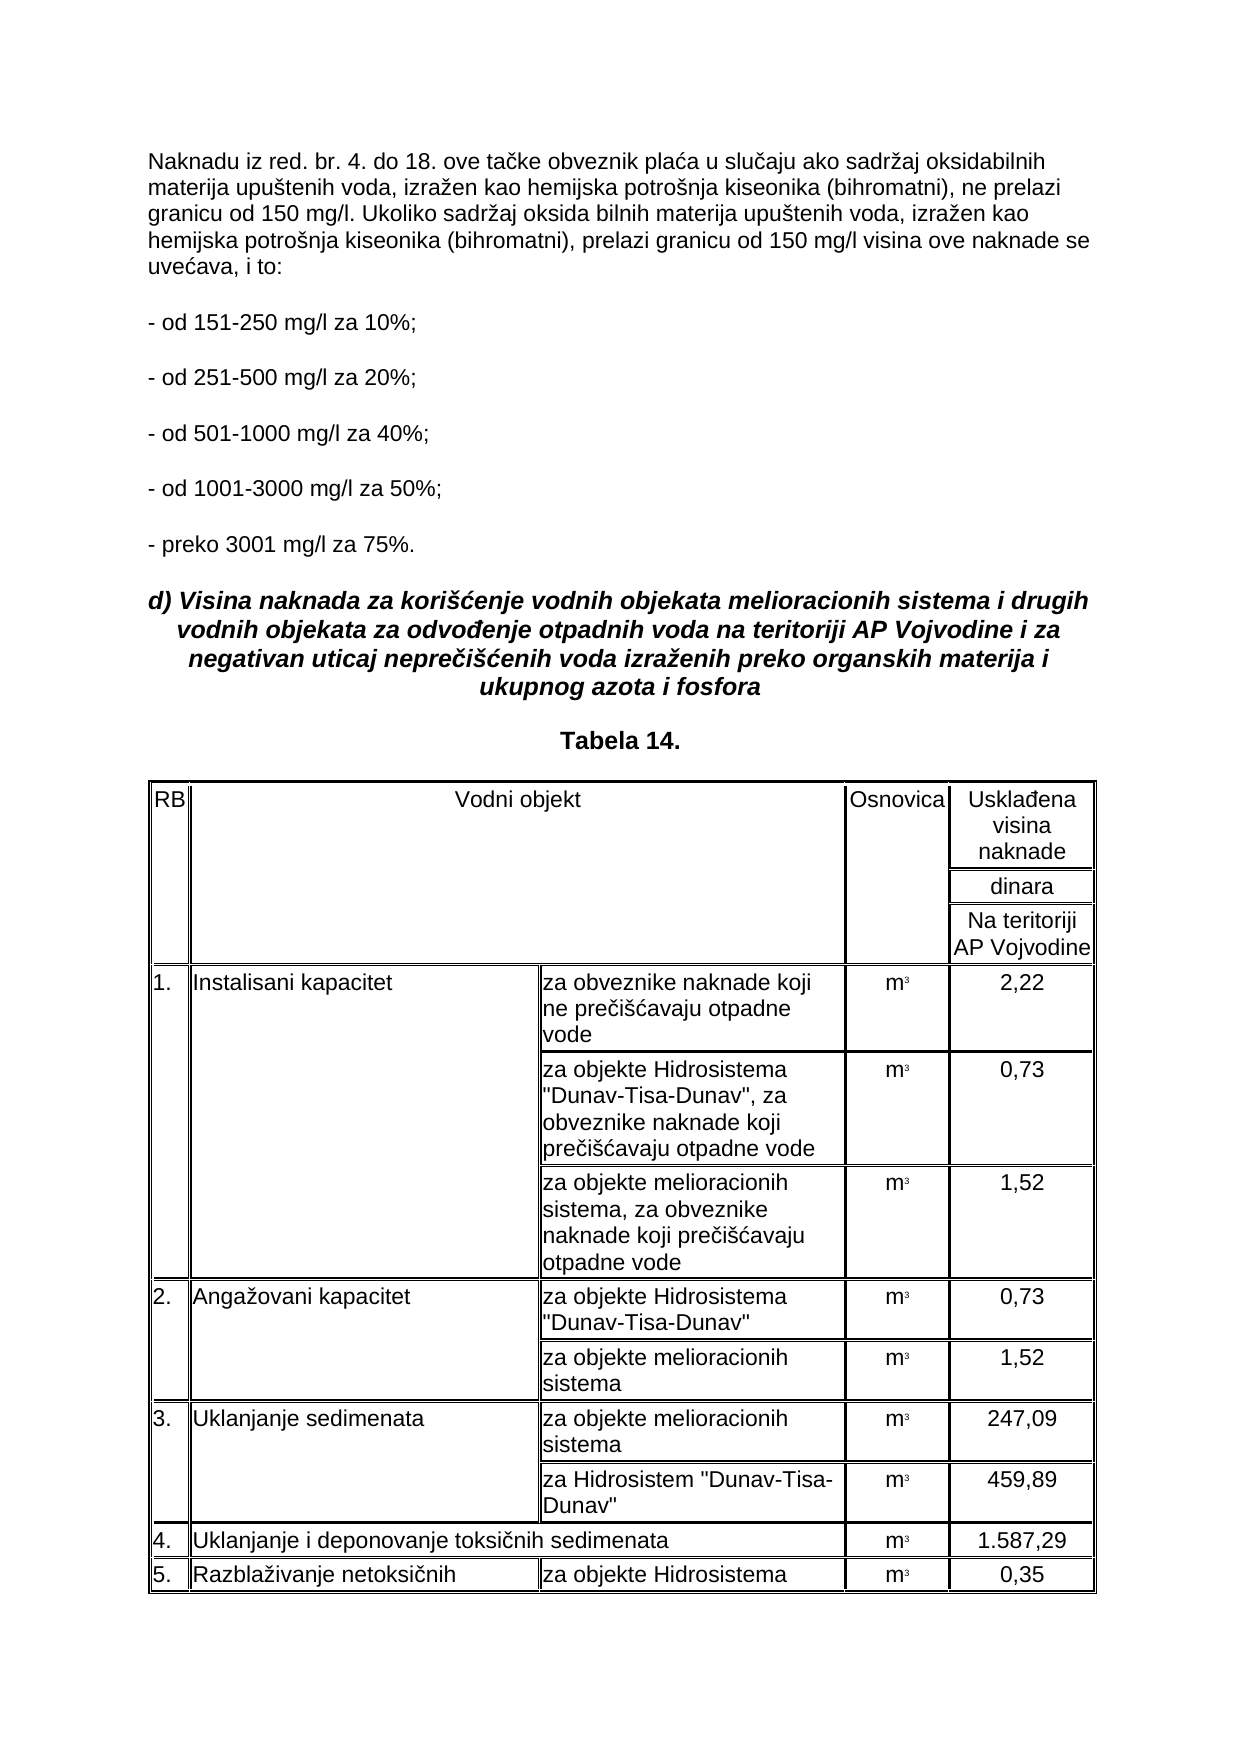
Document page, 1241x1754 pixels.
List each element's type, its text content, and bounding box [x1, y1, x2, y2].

text - od 1001-3000 mg/l za 50%; [148, 475, 1093, 501]
text - od 151-250 mg/l za 10%; [148, 308, 1093, 335]
text - od 251-500 mg/l za 20%; [148, 364, 1093, 390]
text - od 501-1000 mg/l za 40%; [148, 419, 1093, 446]
text Tabela 14. [148, 726, 1093, 755]
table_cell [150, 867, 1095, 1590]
text Naknadu iz red. br. 4. do 18. ove tačke obveznik plaća u slučaju ako sadržaj oksidabilnih materija upuštenih voda, izražen kao hemijska potrošnja kiseonika (bihromatni), ne prelazi granicu od 150 mg/l. Ukoliko sadržaj oksida bilnih materija upuštenih voda, izražen kao hemijska potrošnja kiseonika (bihromatni), prelazi granicu od 150 mg/l visina ove naknade se uvećava, i to: [148, 148, 1093, 279]
text d) Visina naknada za korišćenje vodnih objekata melioracionih sistema i drugih vodnih objekata za odvođenje otpadnih voda na teritoriji AP Vojvodine i za negativan uticaj neprečišćenih voda izraženih preko organskih materija i ukupnog azota i fosfora [148, 586, 1093, 701]
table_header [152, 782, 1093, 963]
text - preko 3001 mg/l za 75%. [148, 531, 1093, 557]
